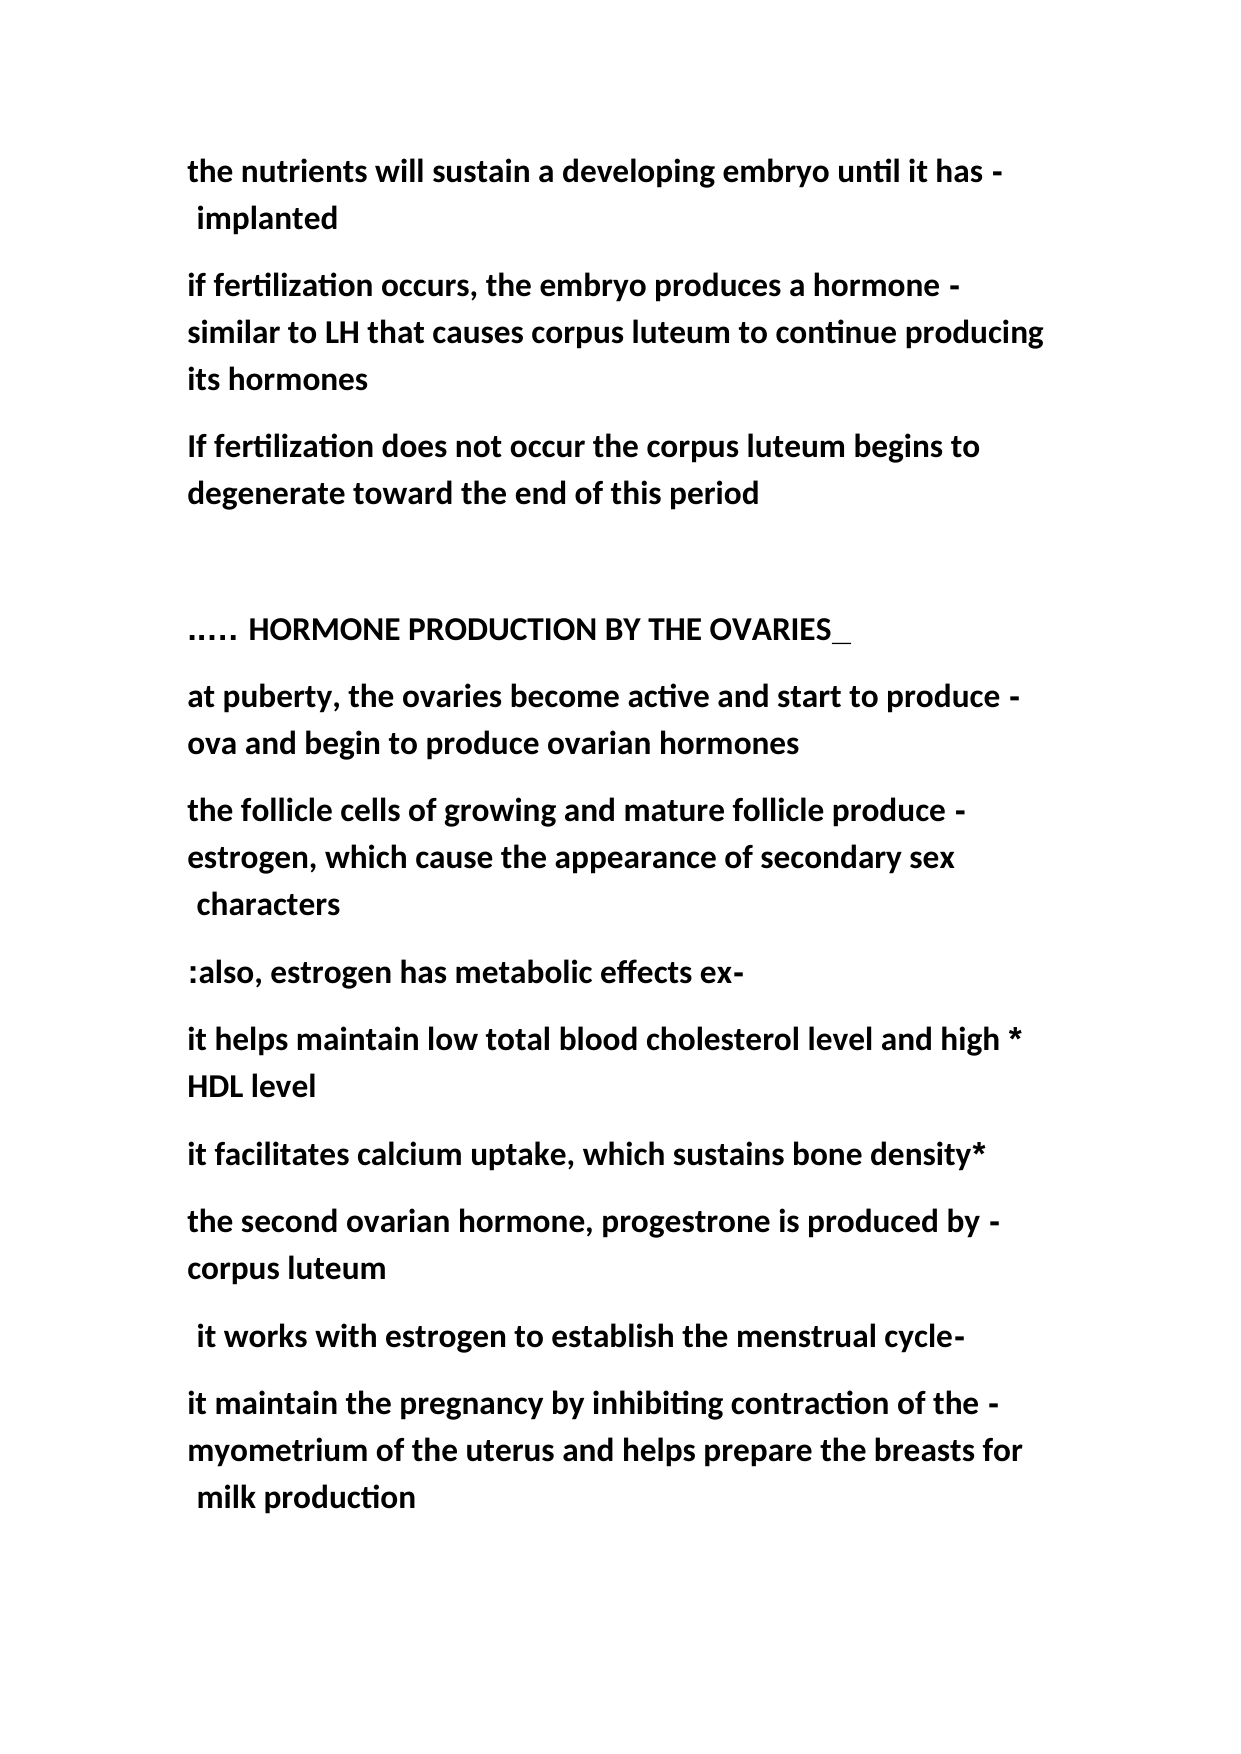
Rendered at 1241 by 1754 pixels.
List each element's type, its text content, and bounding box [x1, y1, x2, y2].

text -it works with estrogen to establish the menstrual cycle [187, 1314, 1053, 1355]
text -at puberty, the ovaries become active and start to produce ova and begin to produce ovarian hormones [187, 675, 1053, 763]
text *it facilitates calcium uptake, which sustains bone density [187, 1133, 1053, 1173]
text *it helps maintain low total blood cholesterol level and high HDL level [187, 1018, 1053, 1106]
text -the nutrients will sustain a developing embryo until it has implanted [187, 150, 1053, 237]
text -the follicle cells of growing and mature follicle produce estrogen, which cause the appearance of secondary sex characters [187, 789, 1053, 924]
text -also, estrogen has metabolic effects ex: [187, 951, 1053, 991]
text If fertilization does not occur the corpus luteum begins to degenerate toward the end of this period [187, 426, 1053, 513]
text -the second ovarian hormone, progestrone is produced by corpus luteum [187, 1200, 1053, 1288]
text _HORMONE PRODUCTION BY THE OVARIES ….. [187, 607, 1053, 648]
text -it maintain the pregnancy by inhibiting contraction of the myometrium of the uterus and helps prepare the breasts for milk production [187, 1382, 1053, 1516]
text -if fertilization occurs, the embryo produces a hormone similar to LH that causes corpus luteum to continue producing its hormones [187, 264, 1053, 399]
